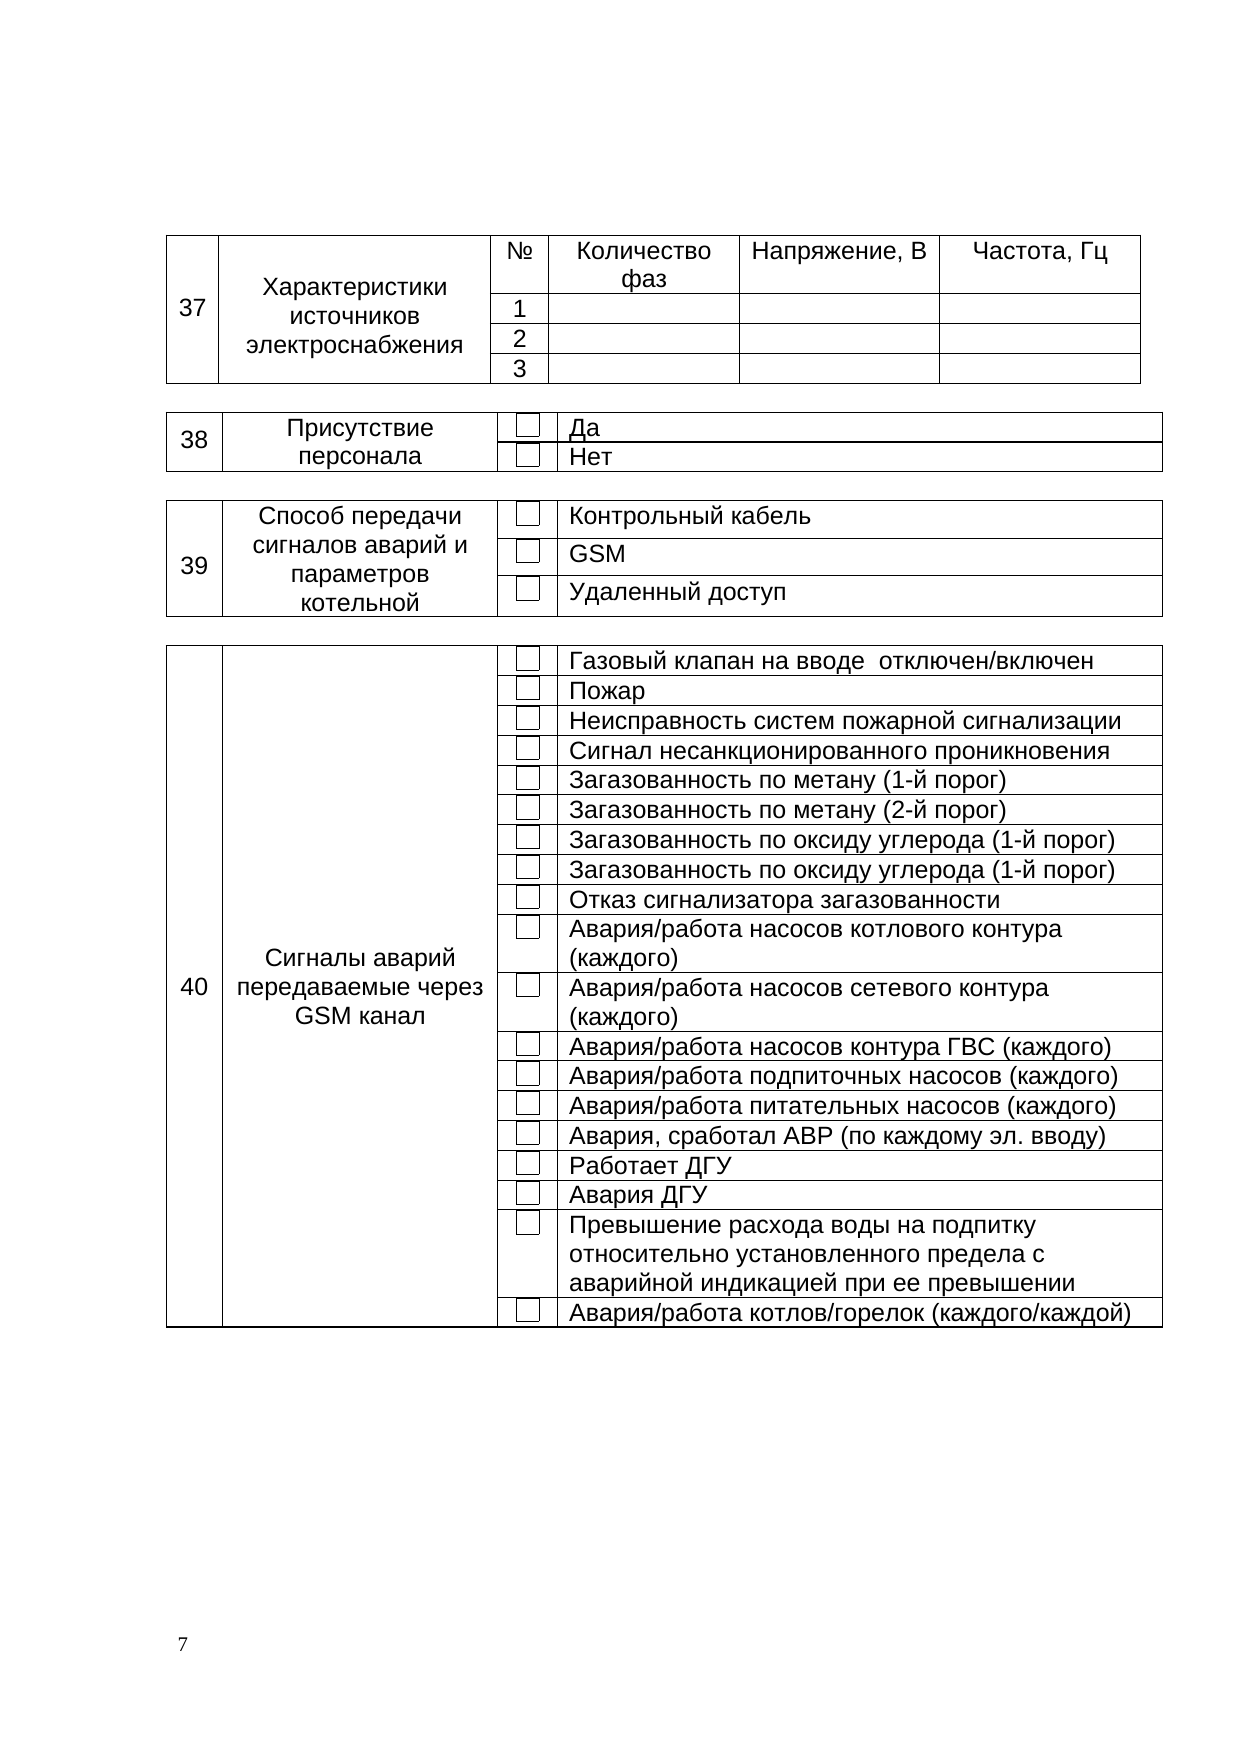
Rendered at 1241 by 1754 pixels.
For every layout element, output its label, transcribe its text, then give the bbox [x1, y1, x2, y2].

table_cell [740, 354, 939, 382]
table_cell Авария, сработал АВР (по каждому эл. вводу) [558, 1121, 1162, 1150]
table_cell [549, 294, 739, 323]
table_header Контрольный кабель [558, 501, 1162, 538]
table_cell [498, 915, 557, 972]
table_cell [498, 795, 557, 824]
table_header Напряжение, В [740, 236, 939, 293]
table_cell Нет [558, 443, 1162, 471]
table_cell [940, 294, 1140, 323]
table_header 39 [167, 501, 222, 616]
table_header [498, 413, 557, 441]
table_cell [498, 973, 557, 1031]
table_cell [498, 676, 557, 705]
table_cell 1 [491, 294, 548, 323]
table_header 37 [167, 236, 218, 382]
table_header [498, 646, 557, 675]
table_cell [940, 354, 1140, 382]
table_header 38 [167, 413, 222, 471]
table_cell [498, 885, 557, 913]
table_cell Отказ сигнализатора загазованности [558, 885, 1162, 913]
table_cell [498, 766, 557, 794]
table_cell [498, 1091, 557, 1120]
table_cell Удаленный доступ [558, 576, 1162, 616]
table_cell [498, 539, 557, 575]
table_cell [549, 324, 739, 353]
table_cell [498, 736, 557, 764]
table_cell Авария/работа насосов сетевого контура (каждого) [558, 973, 1162, 1031]
table_cell [498, 1151, 557, 1179]
table_cell [498, 1298, 557, 1326]
table_cell [498, 576, 557, 616]
table_cell Пожар [558, 676, 1162, 705]
table_cell [498, 1061, 557, 1090]
table_cell [498, 1032, 557, 1060]
table_cell Загазованность по метану (1-й порог) [558, 766, 1162, 794]
table_cell [549, 354, 739, 382]
table_cell [498, 1210, 557, 1297]
table_cell [498, 1181, 557, 1209]
table_cell Загазованность по оксиду углерода (1-й порог) [558, 825, 1162, 854]
table_cell [498, 1121, 557, 1150]
table_cell [940, 324, 1140, 353]
table_cell Неисправность систем пожарной сигнализации [558, 706, 1162, 735]
table_header [498, 501, 557, 538]
table_header Сигналы аварий передаваемые через GSM канал [223, 646, 497, 1326]
table_cell Авария/работа подпиточных насосов (каждого) [558, 1061, 1162, 1090]
table_header Характеристики источников электроснабжения [219, 236, 490, 382]
table_cell 2 [491, 324, 548, 353]
table_cell [498, 706, 557, 735]
table_cell Превышение расхода воды на подпитку относительно установленного предела с аварийной индикацией при ее превышении [558, 1210, 1162, 1297]
table_cell 3 [491, 354, 548, 382]
table_cell Авария/работа насосов контура ГВС (каждого) [558, 1032, 1162, 1060]
table_header Способ передачи сигналов аварий и параметров котельной [223, 501, 497, 616]
table_header Присутствие персонала [223, 413, 497, 471]
table_header № [491, 236, 548, 293]
table_header Газовый клапан на вводе отключен/включен [558, 646, 1162, 675]
table_cell Работает ДГУ [558, 1151, 1162, 1179]
table_cell Загазованность по метану (2-й порог) [558, 795, 1162, 824]
table_cell Авария ДГУ [558, 1181, 1162, 1209]
table_header Частота, Гц [940, 236, 1140, 293]
table_cell [498, 855, 557, 884]
table_cell Авария/работа котлов/горелок (каждого/каждой) [558, 1298, 1162, 1326]
table_cell [740, 324, 939, 353]
table_cell [498, 825, 557, 854]
table_cell Загазованность по оксиду углерода (1-й порог) [558, 855, 1162, 884]
table_cell Сигнал несанкционированного проникновения [558, 736, 1162, 764]
table_header Да [558, 413, 1162, 441]
table_cell Авария/работа питательных насосов (каждого) [558, 1091, 1162, 1120]
table_cell [740, 294, 939, 323]
table_cell [498, 443, 557, 471]
table_header 40 [167, 646, 222, 1326]
table_cell Авария/работа насосов котлового контура (каждого) [558, 915, 1162, 972]
table_header Количество фаз [549, 236, 739, 293]
table_cell GSM [558, 539, 1162, 575]
